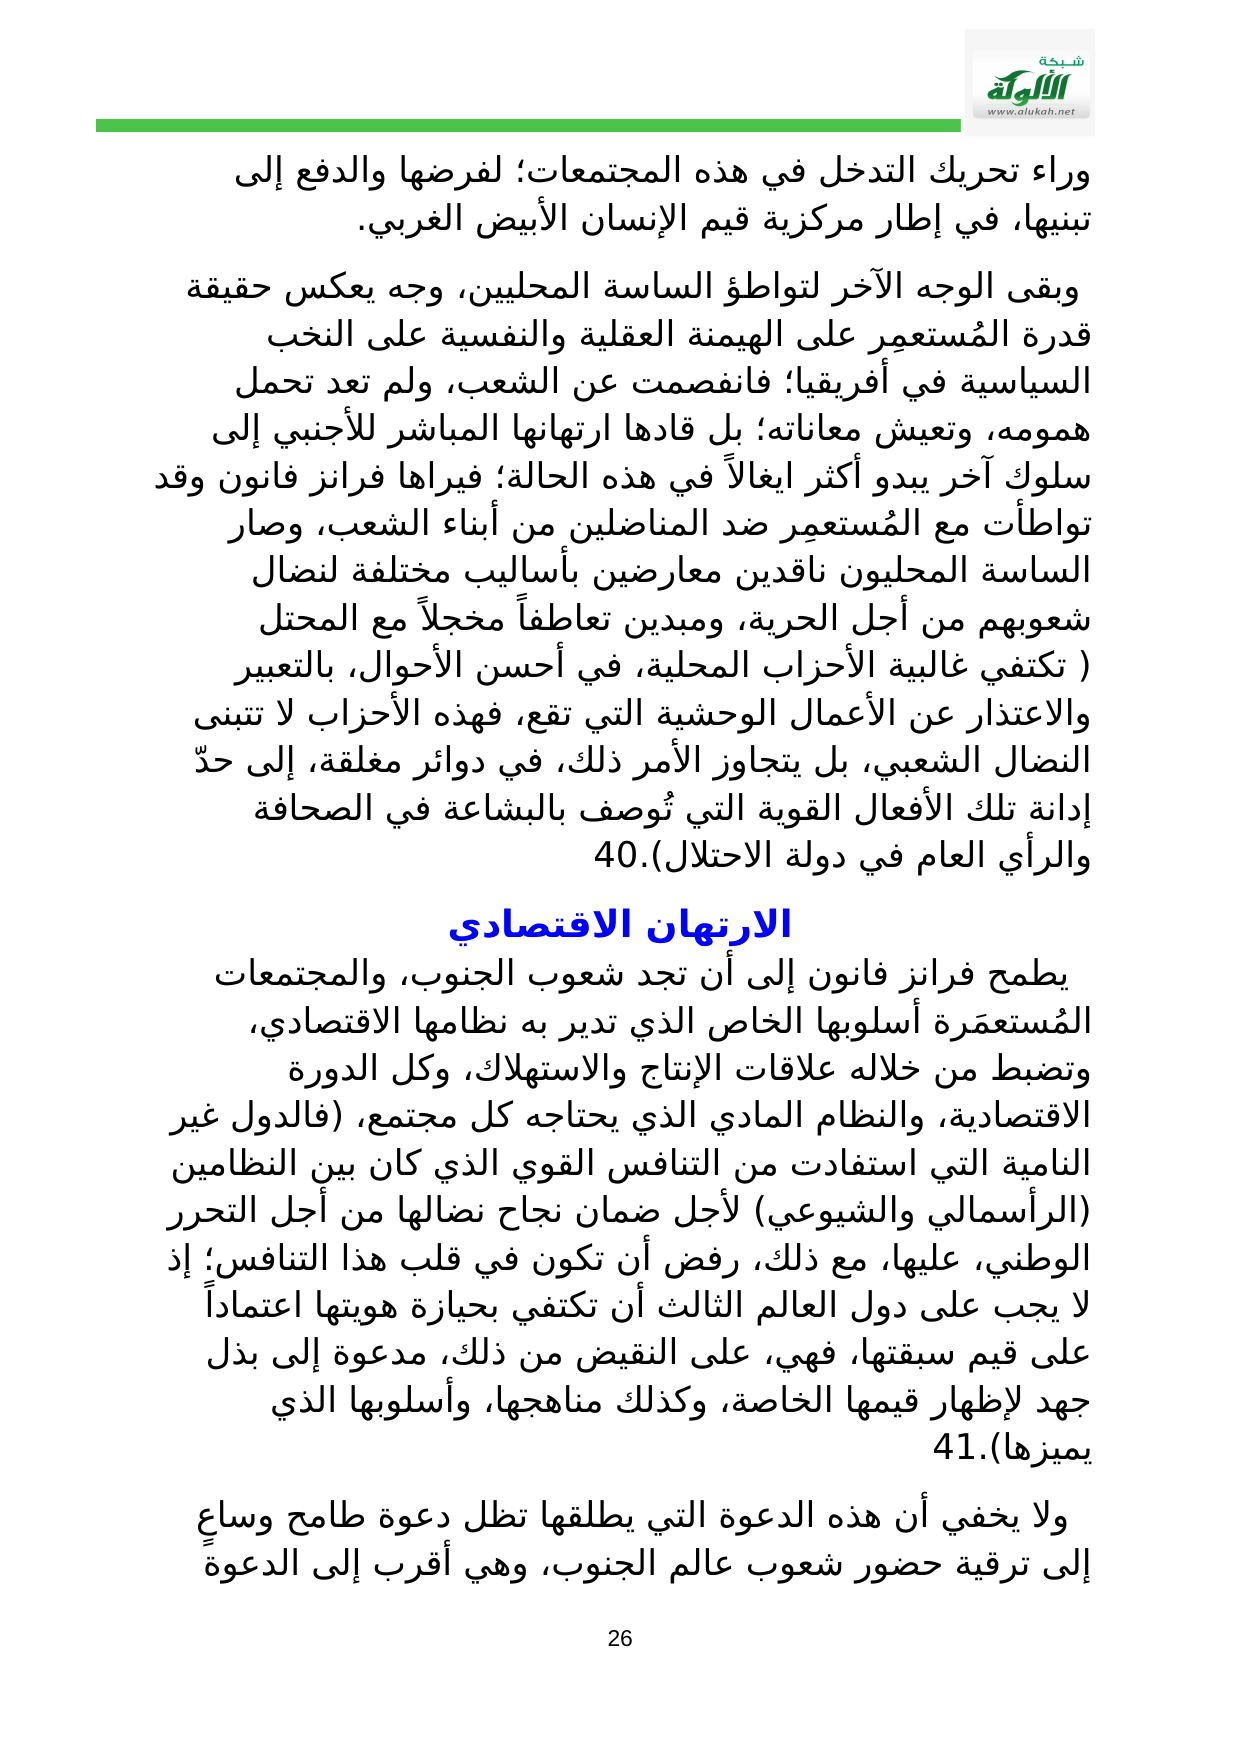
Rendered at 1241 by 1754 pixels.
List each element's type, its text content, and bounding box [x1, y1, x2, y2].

text يطمح فرانز فانون إلى أن تجد شعوب الجنوب، والمجتمعات المُستعمَرة أسلوبها الخاص الذي تدير به نظامها الاقتصادي، وتضبط من خلاله علاقات الإنتاج والاستهلاك، وكل الدورة الاقتصادية، والنظام المادي الذي يحتاجه كل مجتمع، (فالدول غير النامية التي استفادت من التنافس القوي الذي كان بين النظامين (الرأسمالي والشيوعي) لأجل ضمان نجاح نضالها من أجل التحرر الوطني، عليها، مع ذلك، رفض أن تكون في قلب هذا التنافس؛ إذ لا يجب على دول العالم الثالث أن تكتفي بحيازة هويتها اعتماداً على قيم سبقتها، فهي، على النقيض من ذلك، مدعوة إلى بذل جهد لإظهار قيمها الخاصة، وكذلك مناهجها، وأسلوبها الذي يميزها).41 [148, 953, 1092, 1468]
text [148, 150, 1092, 239]
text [148, 1495, 1092, 1583]
subtitle الارتهان الاقتصادي [148, 903, 1092, 946]
text وبقى الوجه الآخر لتواطؤ الساسة المحليين، وجه يعكس حقيقة قدرة المُستعمِر على الهيمنة العقلية والنفسية على النخب السياسية في أفريقيا؛ فانفصمت عن الشعب، ولم تعد تحمل همومه، وتعيش معاناته؛ بل قادها ارتهانها المباشر للأجنبي إلى سلوك آخر يبدو أكثر ايغالاً في هذه الحالة؛ فيراها فرانز فانون وقد تواطأت مع المُستعمِر ضد المناضلين من أبناء الشعب، وصار الساسة المحليون ناقدين معارضين بأساليب مختلفة لنضال شعوبهم من أجل الحرية، ومبدين تعاطفاً مخجلاً مع المحتل ( تكتفي غالبية الأحزاب المحلية، في أحسن الأحوال، بالتعبير والاعتذار عن الأعمال الوحشية التي تقع، فهذه الأحزاب لا تتبنى النضال الشعبي، بل يتجاوز الأمر ذلك، في دوائر مغلقة، إلى حدّ إدانة تلك الأفعال القوية التي تُوصف بالبشاعة في الصحافة والرأي العام في دولة الاحتلال).40 [148, 266, 1092, 876]
